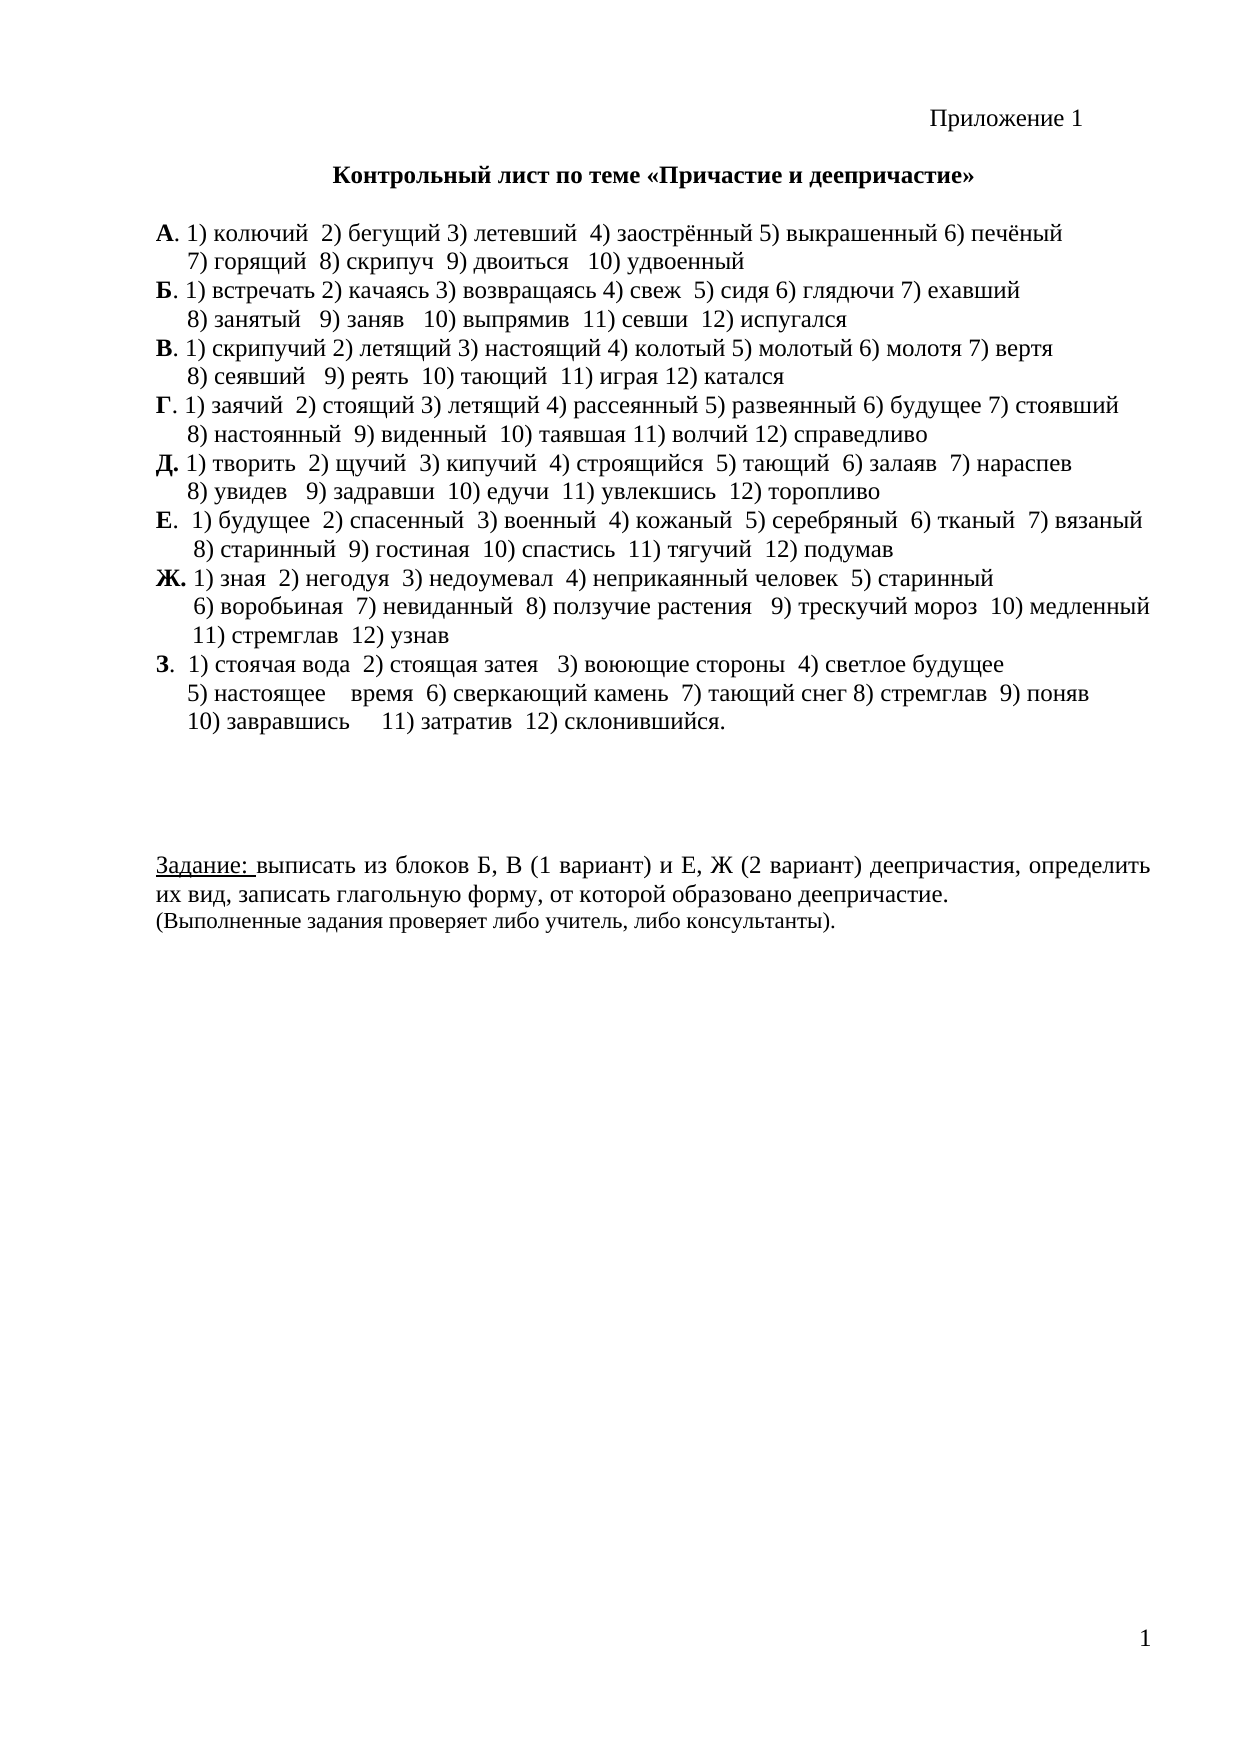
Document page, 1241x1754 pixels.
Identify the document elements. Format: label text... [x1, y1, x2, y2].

text 8) старинный 9) гостиная 10) спастись 11) тягучий 12) подумав [156, 534, 1152, 563]
text Е. 1) будущее 2) спасенный 3) военный 4) кожаный 5) серебряный 6) тканый 7) вязаный [156, 505, 1152, 534]
text 7) горящий 8) скрипуч 9) двоиться 10) удвоенный [156, 246, 1152, 275]
text З. 1) стоячая вода 2) стоящая затея 3) воюющие стороны 4) светлое будущее [118, 649, 1152, 678]
text Приложение 1 [156, 103, 1152, 131]
text Б. 1) встречать 2) качаясь 3) возвращаясь 4) свеж 5) сидя 6) глядючи 7) ехавший [156, 275, 1152, 304]
text Г. 1) заячий 2) стоящий 3) летящий 4) рассеянный 5) развеянный 6) будущее 7) стоявший [156, 390, 1152, 419]
text 8) сеявший 9) реять 10) тающий 11) играя 12) катался [156, 361, 1152, 390]
text В. 1) скрипучий 2) летящий 3) настоящий 4) колотый 5) молотый 6) молотя 7) вертя [156, 333, 1152, 361]
text 10) завравшись 11) затратив 12) склонившийся. [118, 706, 1152, 735]
text Ж. 1) зная 2) негодуя 3) недоумевал 4) неприкаянный человек 5) старинный [156, 563, 1152, 591]
text 8) занятый 9) заняв 10) выпрямив 11) севши 12) испугался [156, 304, 1152, 333]
text Контрольный лист по теме «Причастие и деепричастие» [156, 160, 1152, 189]
text 8) настоянный 9) виденный 10) таявшая 11) волчий 12) справедливо [156, 419, 1152, 448]
text (Выполненные задания проверяет либо учитель, либо консультанты). [156, 908, 1152, 934]
text 5) настоящее время 6) сверкающий камень 7) тающий снег 8) стремглав 9) поняв [118, 678, 1152, 706]
text 6) воробьиная 7) невиданный 8) ползучие растения 9) трескучий мороз 10) медленный 11) стремглав 12) узнав [192, 591, 1152, 649]
text Задание: выписать из блоков Б, В (1 вариант) и Е, Ж (2 вариант) деепричастия, определить их вид, записать глагольную форму, от которой образовано деепричастие. [156, 850, 1152, 908]
text 8) увидев 9) задравши 10) едучи 11) увлекшись 12) торопливо [156, 476, 1152, 505]
text Д. 1) творить 2) щучий 3) кипучий 4) строящийся 5) тающий 6) залаяв 7) нараспев [156, 448, 1152, 476]
text А. 1) колючий 2) бегущий 3) летевший 4) заострённый 5) выкрашенный 6) печёный [156, 218, 1152, 246]
